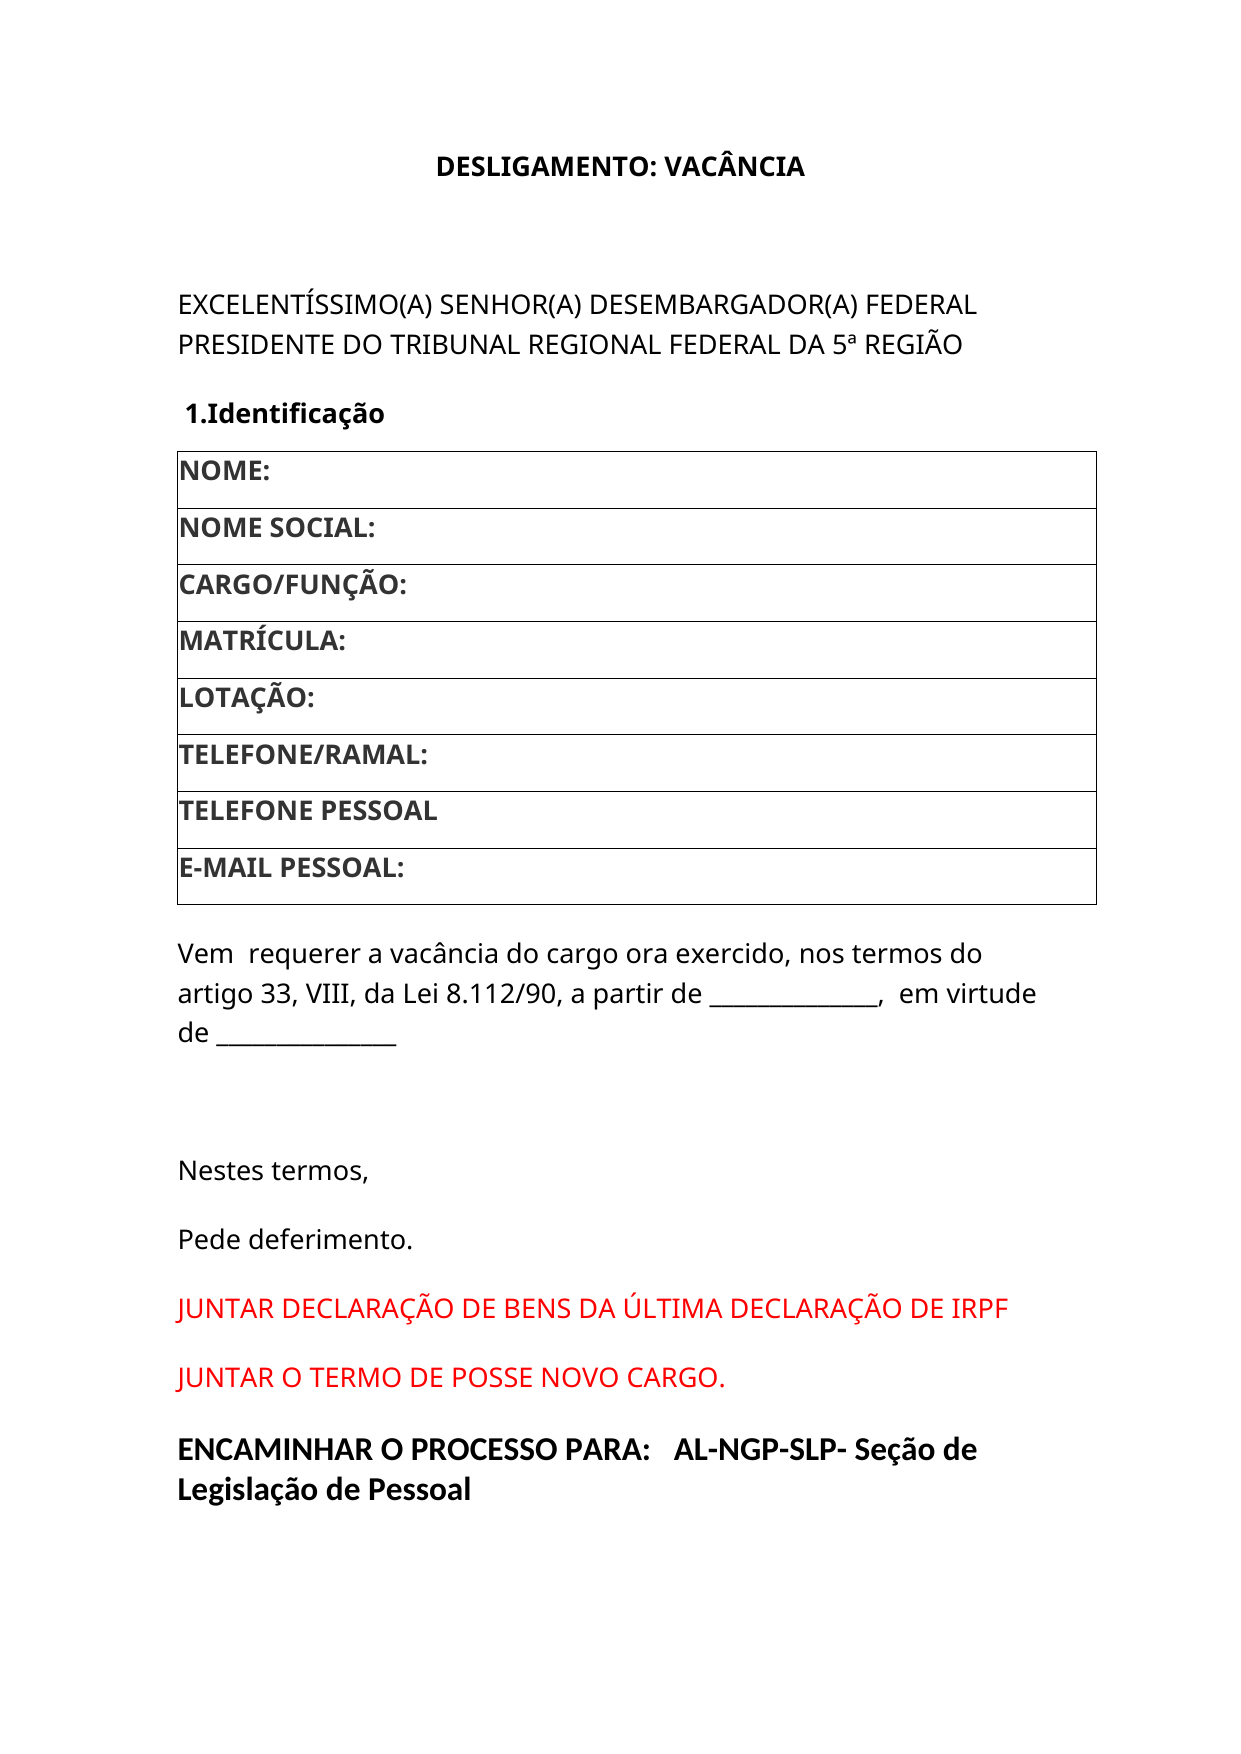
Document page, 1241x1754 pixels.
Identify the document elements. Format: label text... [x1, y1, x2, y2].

text Vem requerer a vacância do cargo ora exercido, nos termos do artigo 33, VIII, da Lei 8.112/90, a partir de ______________, em virtude de _______________ [177, 934, 1063, 1051]
text ENCAMINHAR O PROCESSO PARA: AL-NGP-SLP- Seção de Legislação de Pessoal [177, 1428, 1063, 1509]
text Pede deferimento. [177, 1221, 1063, 1258]
text EXCELENTÍSSIMO(A) SENHOR(A) DESEMBARGADOR(A) FEDERAL PRESIDENTE DO TRIBUNAL REGIONAL FEDERAL DA 5ª REGIÃO [177, 286, 1063, 362]
table_cell NOME SOCIAL: [178, 509, 1096, 564]
table_cell TELEFONE PESSOAL [178, 792, 1096, 847]
text JUNTAR DECLARAÇÃO DE BENS DA ÚLTIMA DECLARAÇÃO DE IRPF [177, 1290, 1063, 1327]
table_cell TELEFONE/RAMAL: [178, 735, 1096, 791]
table_cell E-MAIL PESSOAL: [178, 849, 1096, 904]
text desligamento: VACÂNCIA [177, 148, 1063, 184]
text Nestes termos, [177, 1152, 1063, 1189]
table_cell LOTAÇÃO: [178, 679, 1096, 734]
table_cell MATRÍCULA: [178, 622, 1096, 677]
table_header NOME: [178, 452, 1096, 507]
text 1.Identificação [177, 394, 1063, 431]
table_cell CARGO/FUNÇÃO: [178, 565, 1096, 621]
text JUNTAR O TERMO DE POSSE NOVO CARGO. [177, 1359, 1063, 1396]
